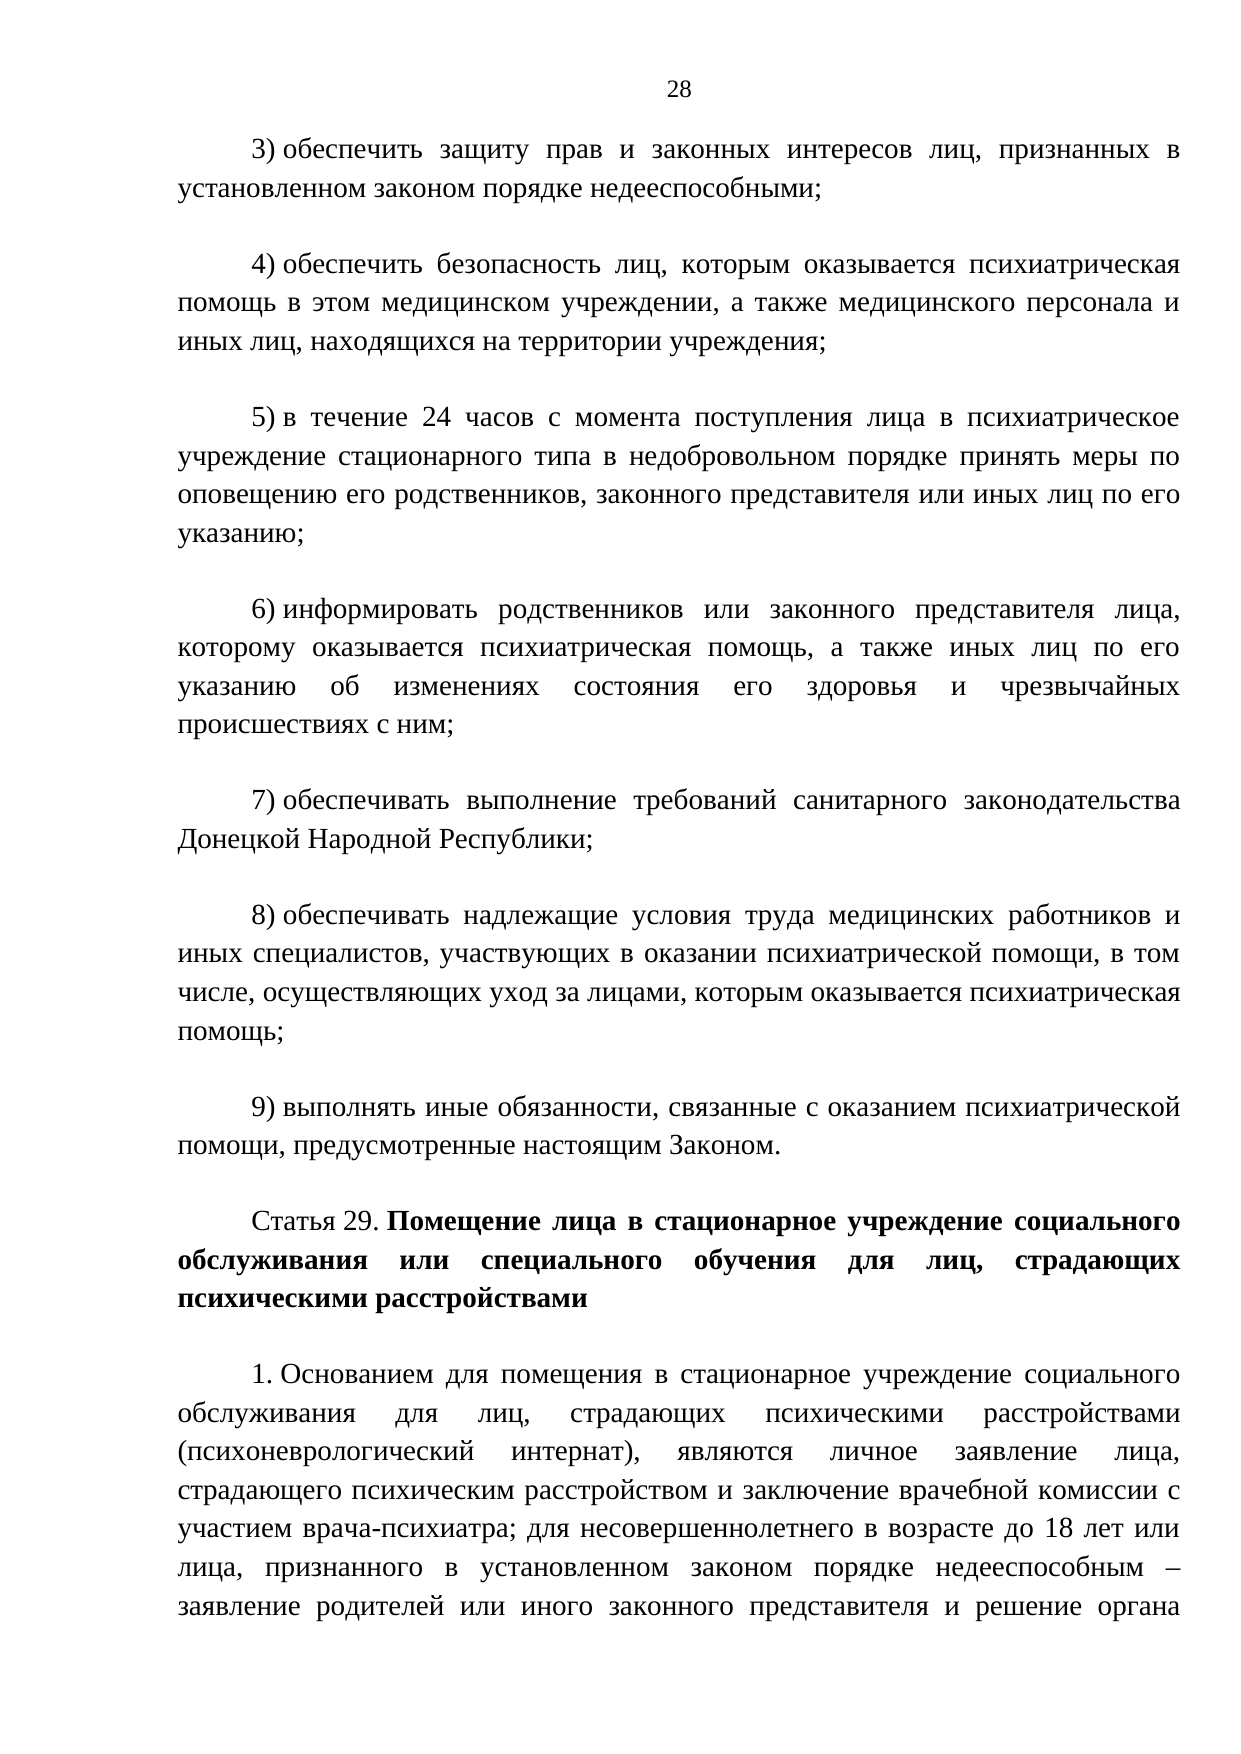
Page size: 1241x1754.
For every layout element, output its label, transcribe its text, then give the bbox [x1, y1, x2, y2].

text 7) обеспечивать выполнение требований санитарного законодательства Донецкой Народной Республики; [177, 782, 1181, 854]
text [177, 1356, 1181, 1621]
text 8) обеспечивать надлежащие условия труда медицинских работников и иных специалистов, участвующих в оказании психиатрической помощи, в том числе, осуществляющих уход за лицами, которым оказывается психиатрическая помощь; [177, 897, 1181, 1046]
text 9) выполнять иные обязанности, связанные с оказанием психиатрической помощи, предусмотренные настоящим Законом. [177, 1089, 1181, 1161]
text Статья 29. Помещение лица в стационарное учреждение социального обслуживания или специального обучения для лиц, страдающих психическими расстройствами [177, 1203, 1181, 1314]
text 4) обеспечить безопасность лиц, которым оказывается психиатрическая помощь в этом медицинском учреждении, а также медицинского персонала и иных лиц, находящихся на территории учреждения; [177, 246, 1181, 357]
text 5) в течение 24 часов с момента поступления лица в психиатрическое учреждение стационарного типа в недобровольном порядке принять меры по оповещению его родственников, законного представителя или иных лиц по его указанию; [177, 399, 1181, 548]
text 3) обеспечить защиту прав и законных интересов лиц, признанных в установленном законом порядке недееспособными; [177, 131, 1181, 203]
text 6) информировать родственников или законного представителя лица, которому оказывается психиатрическая помощь, а также иных лиц по его указанию об изменениях состояния его здоровья и чрезвычайных происшествиях с ним; [177, 591, 1181, 740]
